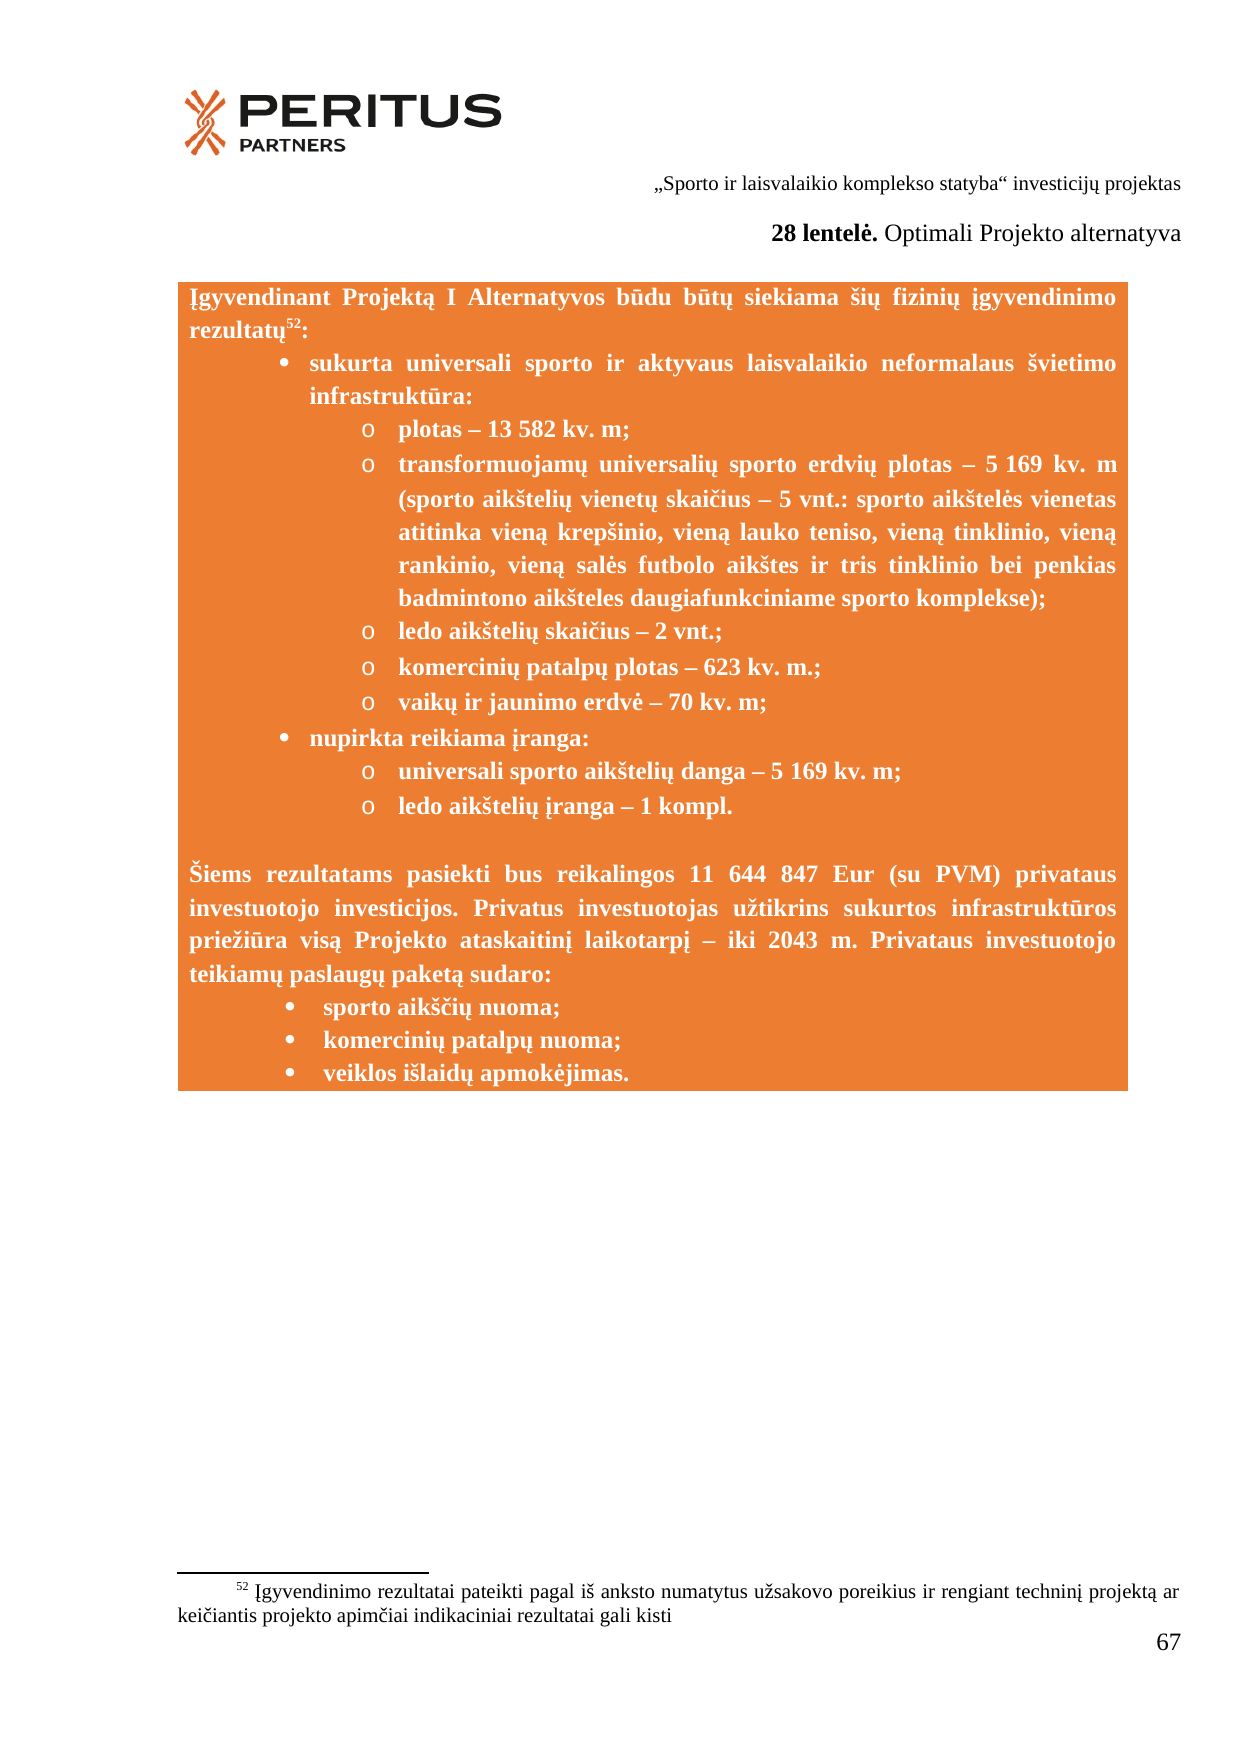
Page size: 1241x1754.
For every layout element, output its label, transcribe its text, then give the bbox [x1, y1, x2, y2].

text 28 lentelė. Optimali Projekto alternatyva [177, 218, 1181, 247]
picture [177, 73, 506, 171]
table_header Įgyvendinant Projektą I Alternatyvos būdu būtų siekiama šių fizinių įgyvendinimo rezultatų: sukurta universali sporto ir aktyvaus laisvalaikio neformalaus švietimo infrastruktūra: plotas – 13 582 kv. m; transformuojamų universalių sporto erdvių plotas – 5 169 kv. m (sporto aikštelių vienetų skaičius – 5 vnt.: sporto aikštelės vienetas atitinka vieną krepšinio, vieną lauko teniso, vieną tinklinio, vieną rankinio, vieną salės futbolo aikštes ir tris tinklinio bei penkias badmintono aikšteles daugiafunkciniame sporto komplekse); ledo aikštelių skaičius – 2 vnt.; komercinių patalpų plotas – 623 kv. m.; vaikų ir jaunimo erdvė – 70 kv. m; nupirkta reikiama įranga: universali sporto aikštelių danga – 5 169 kv. m; ledo aikštelių įranga – 1 kompl. Šiems rezultatams pasiekti bus reikalingos 11 644 847 Eur (su PVM) privataus investuotojo investicijos. Privatus investuotojas užtikrins sukurtos infrastruktūros priežiūra visą Projekto ataskaitinį laikotarpį – iki 2043 m. Privataus investuotojo teikiamų paslaugų paketą sudaro: sporto aikščių nuoma; komercinių patalpų nuoma; veiklos išlaidų apmokėjimas. [178, 282, 1128, 1091]
